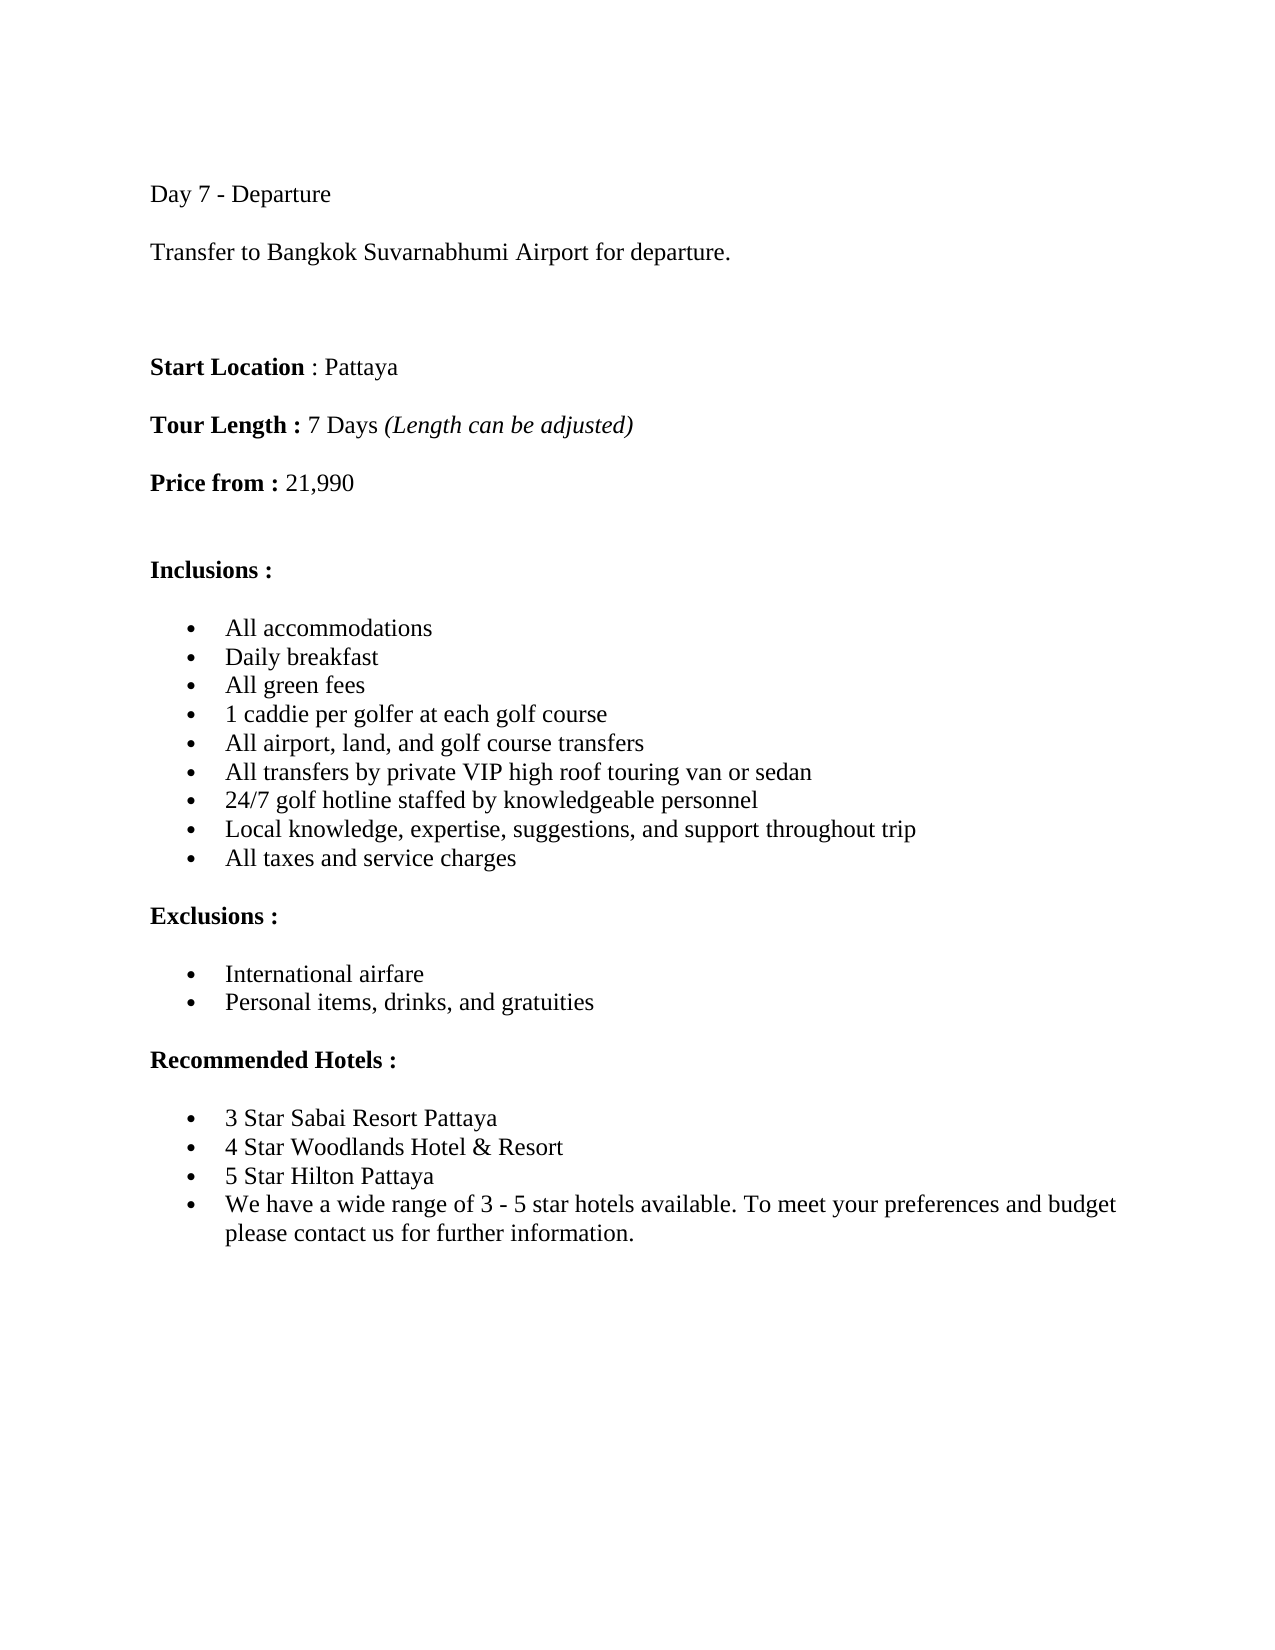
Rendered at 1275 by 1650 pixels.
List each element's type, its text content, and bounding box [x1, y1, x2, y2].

list 24/7 golf hotline staffed by knowledgeable personnel [187, 785, 1125, 814]
list Local knowledge, expertise, suggestions, and support throughout trip [187, 814, 1125, 843]
list All taxes and service charges [187, 843, 1125, 872]
list Daily breakfast [187, 642, 1125, 670]
text Tour Length : 7 Days (Length can be adjusted) [150, 410, 1125, 439]
text Day 7 - Departure [150, 150, 1125, 207]
list All transfers by private VIP high roof touring van or sedan [187, 757, 1125, 785]
text Transfer to Bangkok Suvarnabhumi Airport for departure. [150, 237, 1125, 265]
list International airfare [187, 959, 1125, 987]
list 1 caddie per golfer at each golf course [187, 699, 1125, 728]
list Personal items, drinks, and gratuities [187, 987, 1125, 1016]
list 5 Star Hilton Pattaya [187, 1161, 1125, 1189]
text Price from : 21,990 [150, 468, 1125, 497]
text Start Location : Pattaya [150, 352, 1125, 381]
list All green fees [187, 670, 1125, 699]
text Exclusions : [150, 901, 1125, 929]
list All accommodations [187, 613, 1125, 642]
list We have a wide range of 3 - 5 star hotels available. To meet your preferences and budget please contact us for further information. [187, 1189, 1125, 1247]
list All airport, land, and golf course transfers [187, 728, 1125, 757]
text Recommended Hotels : [150, 1045, 1125, 1074]
list 4 Star Woodlands Hotel & Resort [187, 1132, 1125, 1161]
text Inclusions : [150, 526, 1125, 584]
list 3 Star Sabai Resort Pattaya [187, 1103, 1125, 1132]
